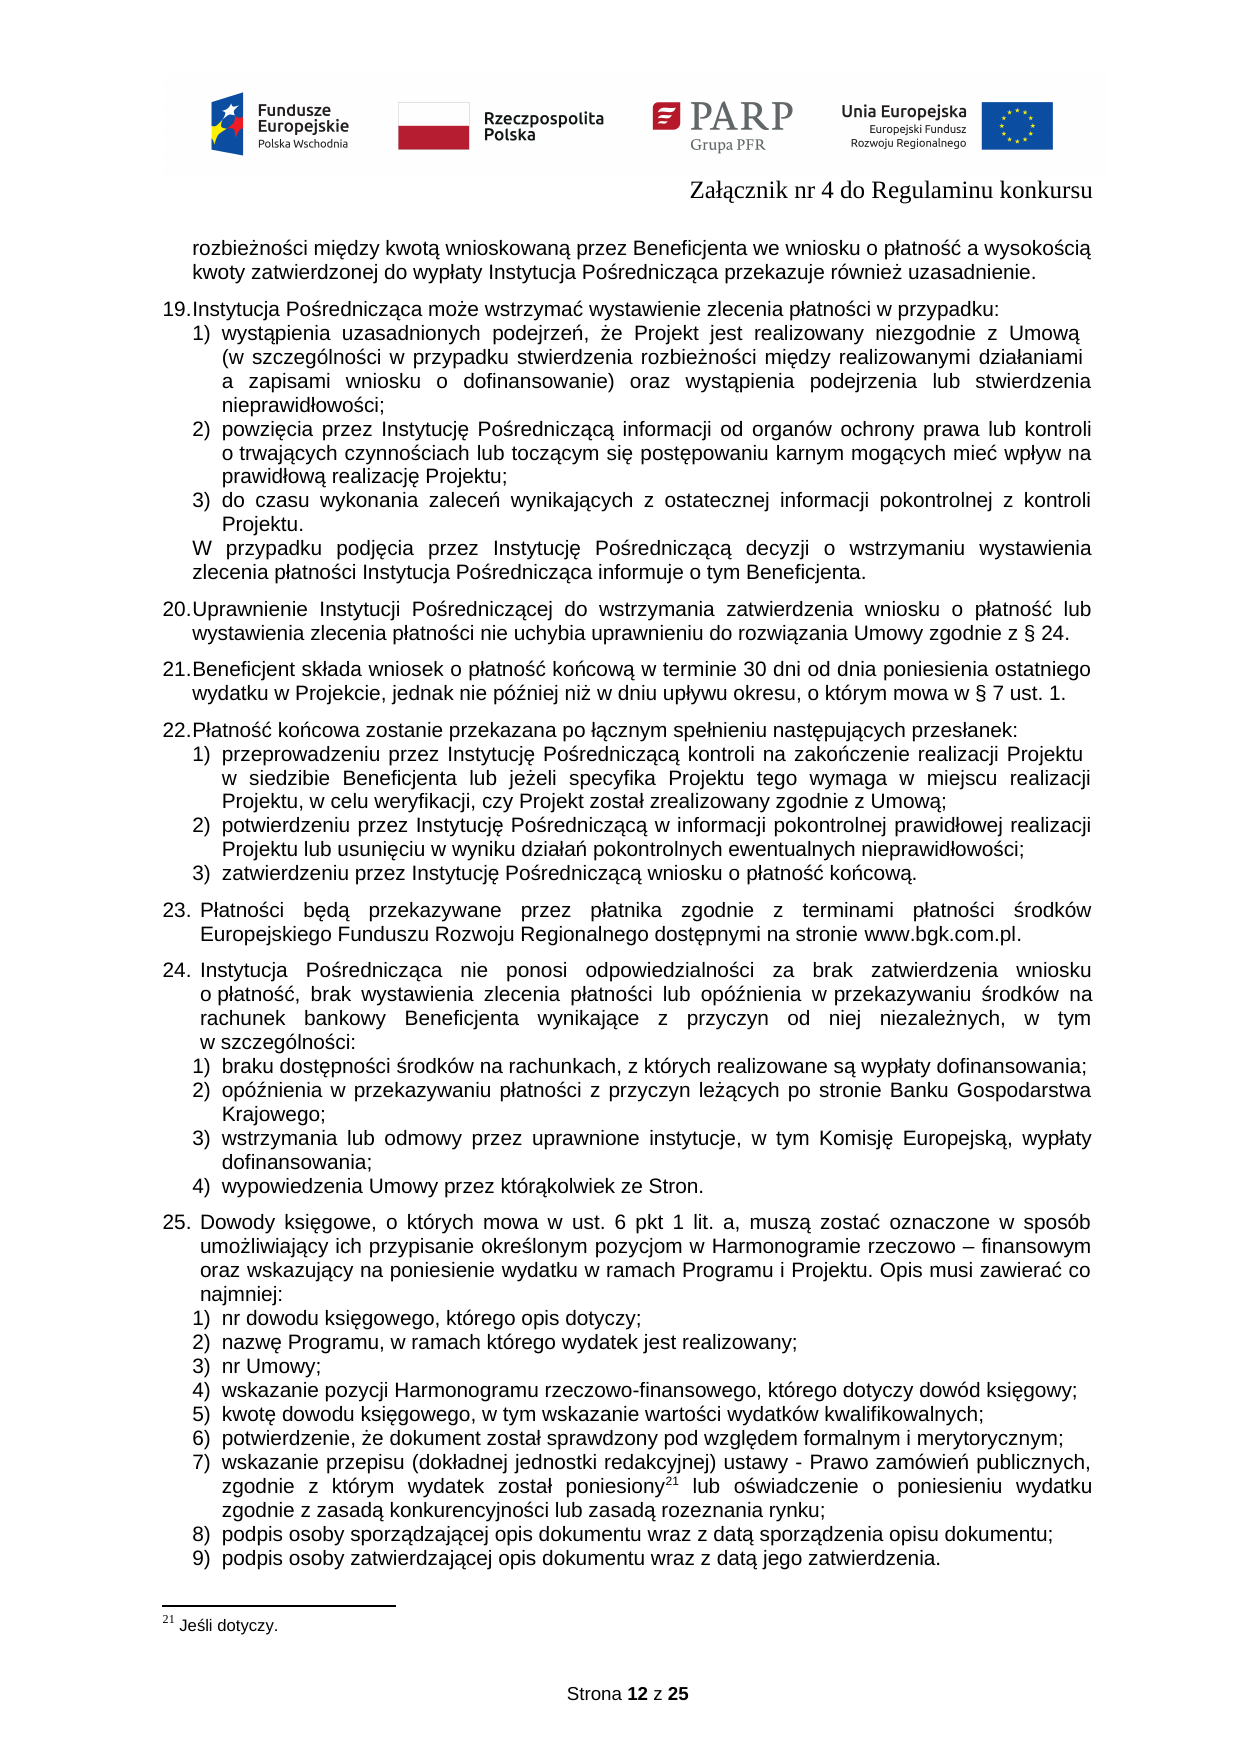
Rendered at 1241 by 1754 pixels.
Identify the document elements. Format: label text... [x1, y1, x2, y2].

list nazwę Programu, w ramach którego wydatek jest realizowany; [192, 1330, 1092, 1354]
list wskazanie pozycji Harmonogramu rzeczowo-finansowego, którego dotyczy dowód księgowy; [192, 1378, 1092, 1402]
list kwotę dowodu księgowego, w tym wskazanie wartości wydatków kwalifikowalnych; [192, 1402, 1092, 1426]
list wystąpienia uzasadnionych podejrzeń, że Projekt jest realizowany niezgodnie z Umową (w szczególności w przypadku stwierdzenia rozbieżności między realizowanymi działaniami a zapisami wniosku o dofinansowanie) oraz wystąpienia podejrzenia lub stwierdzenia nieprawidłowości; [192, 321, 1092, 416]
list Płatność końcowa zostanie przekazana po łącznym spełnieniu następujących przesłanek: [162, 717, 1092, 741]
list opóźnienia w przekazywaniu płatności z przyczyn leżących po stronie Banku Gospodarstwa Krajowego; [192, 1078, 1092, 1126]
list Beneficjent składa wniosek o płatność końcową w terminie 30 dni od dnia poniesienia ostatniego wydatku w Projekcie, jednak nie później niż w dniu upływu okresu, o którym mowa w § 7 ust. 1. [162, 657, 1092, 705]
list Uprawnienie Instytucji Pośredniczącej do wstrzymania zatwierdzenia wniosku o płatność lub wystawienia zlecenia płatności nie uchybia uprawnieniu do rozwiązania Umowy zgodnie z § 24. [162, 597, 1092, 644]
list Instytucja Pośrednicząca może wstrzymać wystawienie zlecenia płatności w przypadku: [162, 297, 1092, 321]
list nr Umowy; [192, 1354, 1092, 1378]
list braku dostępności środków na rachunkach, z których realizowane są wypłaty dofinansowania; [192, 1054, 1092, 1078]
list potwierdzenie, że dokument został sprawdzony pod względem formalnym i merytorycznym; [192, 1426, 1092, 1450]
list Dowody księgowe, o których mowa w ust. 6 pkt 1 lit. a, muszą zostać oznaczone w sposób umożliwiający ich przypisanie określonym pozycjom w Harmonogramie rzeczowo – finansowym oraz wskazujący na poniesienie wydatku w ramach Programu i Projektu. Opis musi zawierać co najmniej: [162, 1210, 1092, 1306]
list podpis osoby zatwierdzającej opis dokumentu wraz z datą jego zatwierdzenia. [192, 1546, 1092, 1569]
list przeprowadzeniu przez Instytucję Pośredniczącą kontroli na zakończenie realizacji Projektu w siedzibie Beneficjenta lub jeżeli specyfika Projektu tego wymaga w miejscu realizacji Projektu, w celu weryfikacji, czy Projekt został zrealizowany zgodnie z Umową; [192, 741, 1092, 813]
list podpis osoby sporządzającej opis dokumentu wraz z datą sporządzenia opisu dokumentu; [192, 1522, 1092, 1546]
list potwierdzeniu przez Instytucję Pośredniczącą w informacji pokontrolnej prawidłowej realizacji Projektu lub usunięciu w wyniku działań pokontrolnych ewentualnych nieprawidłowości; [192, 813, 1092, 861]
list nr dowodu księgowego, którego opis dotyczy; [192, 1306, 1092, 1330]
list do czasu wykonania zaleceń wynikających z ostatecznej informacji pokontrolnej z kontroli Projektu. [192, 488, 1092, 536]
list zatwierdzeniu przez Instytucję Pośredniczącą wniosku o płatność końcową. [192, 861, 1092, 885]
list wskazanie przepisu (dokładnej jednostki redakcyjnej) ustawy - Prawo zamówień publicznych, zgodnie z którym wydatek został poniesiony lub oświadczenie o poniesieniu wydatku zgodnie z zasadą konkurencyjności lub zasadą rozeznania rynku; [192, 1450, 1092, 1522]
list Płatności będą przekazywane przez płatnika zgodnie z terminami płatności środków Europejskiego Funduszu Rozwoju Regionalnego dostępnymi na stronie www.bgk.com.pl. [162, 898, 1092, 946]
list Instytucja Pośrednicząca nie ponosi odpowiedzialności za brak zatwierdzenia wniosku o płatność, brak wystawienia zlecenia płatności lub opóźnienia w przekazywaniu środków na rachunek bankowy Beneficjenta wynikające z przyczyn od niej niezależnych, w tym w szczególności: [162, 958, 1092, 1054]
list powzięcia przez Instytucję Pośredniczącą informacji od organów ochrony prawa lub kontroli o trwających czynnościach lub toczącym się postępowaniu karnym mogących mieć wpływ na prawidłową realizację Projektu; [192, 416, 1092, 488]
text W przypadku podjęcia przez Instytucję Pośredniczącą decyzji o wstrzymaniu wystawienia zlecenia płatności Instytucja Pośrednicząca informuje o tym Beneficjenta. [192, 536, 1092, 584]
list wstrzymania lub odmowy przez uprawnione instytucje, w tym Komisję Europejską, wypłaty dofinansowania; [192, 1126, 1092, 1174]
picture [162, 73, 1108, 176]
list wypowiedzenia Umowy przez którąkolwiek ze Stron. [192, 1174, 1092, 1198]
